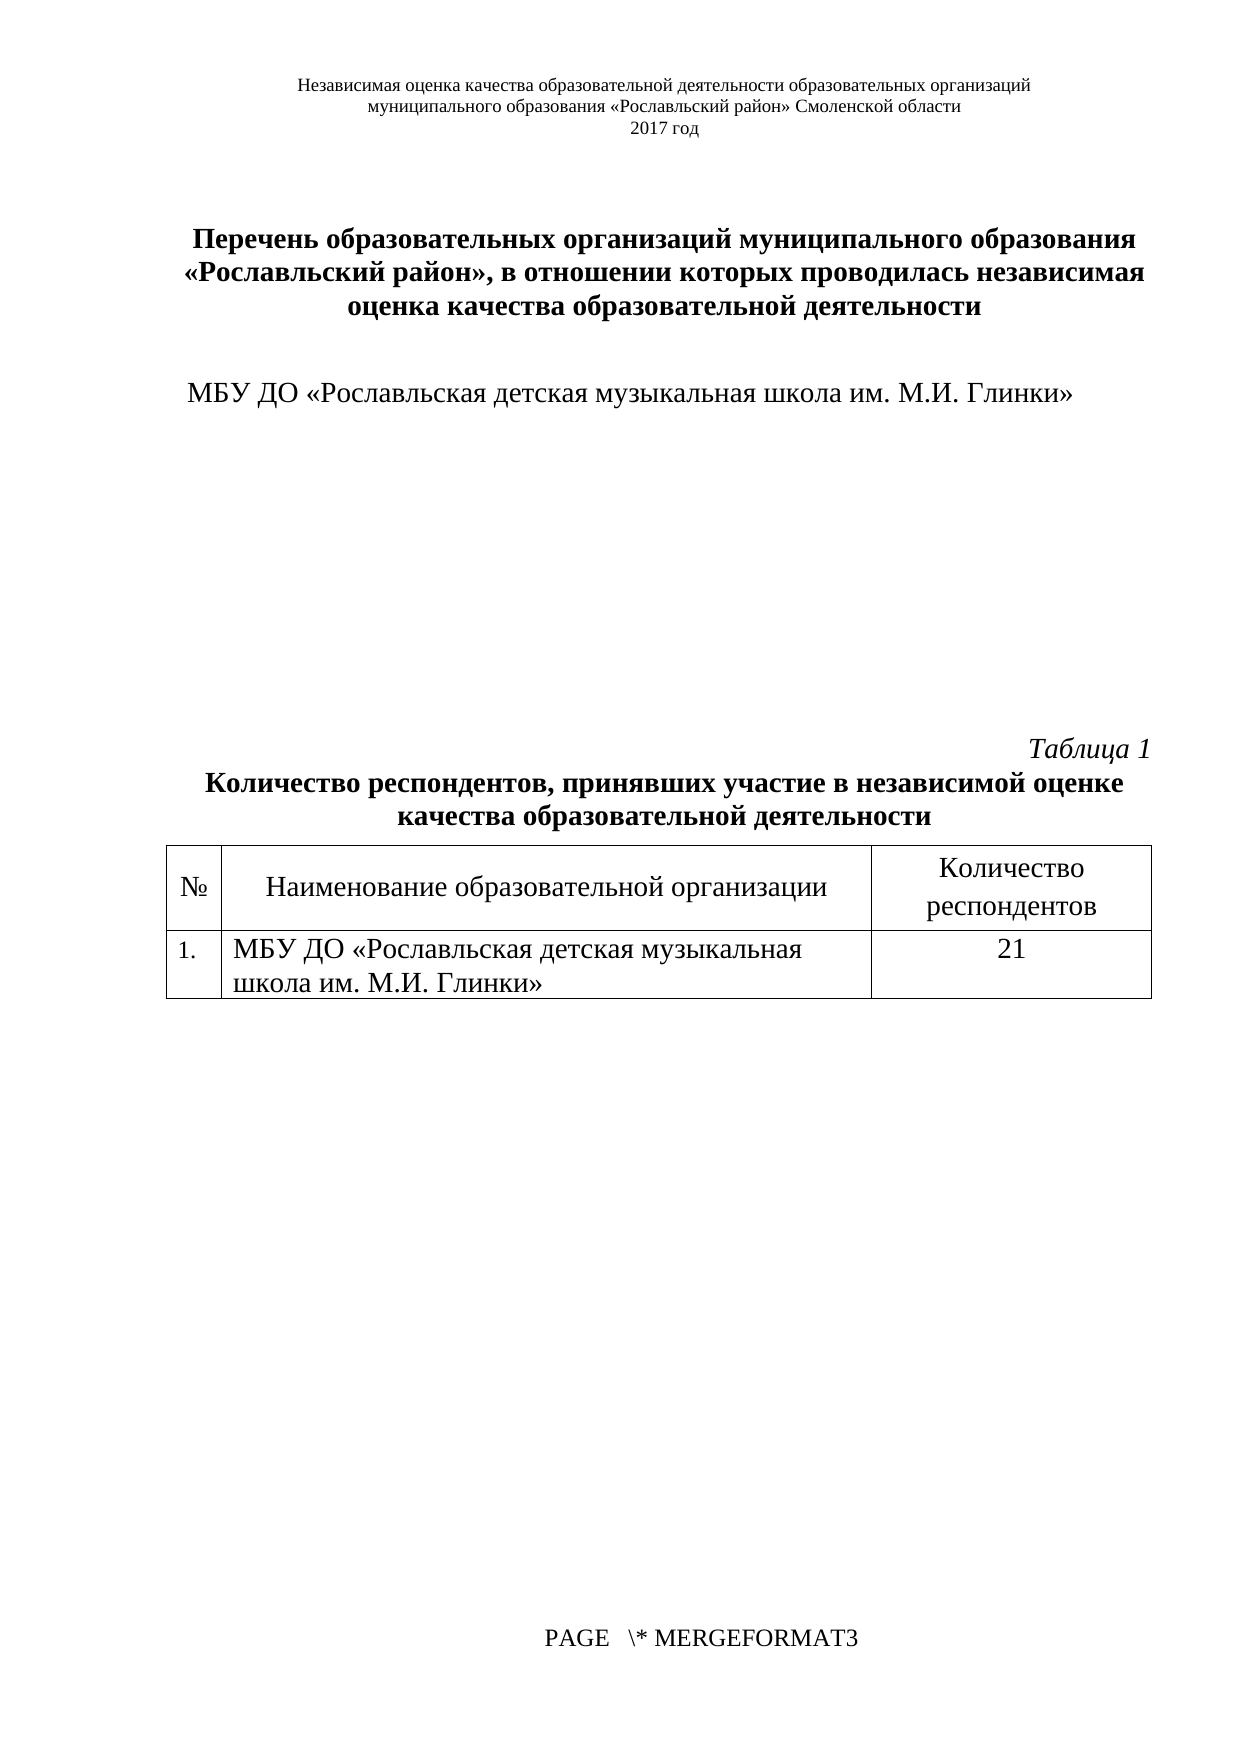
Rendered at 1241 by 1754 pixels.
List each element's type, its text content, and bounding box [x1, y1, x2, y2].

table_header МБУ ДО «Рославльская детская музыкальная школа им. М.И. Глинки» [176, 363, 1163, 447]
subtitle Количество респондентов, принявших участие в независимой оценке качества образовательной деятельности [177, 765, 1152, 832]
table_cell 21 [872, 931, 1151, 998]
subtitle Перечень образовательных организаций муниципального образования «Рославльский район», в отношении которых проводилась независимая оценка качества образовательной деятельности [177, 221, 1152, 322]
table_cell МБУ ДО «Рославльская детская музыкальная школа им. М.И. Глинки» [222, 931, 871, 998]
table_cell [167, 931, 221, 998]
table_header № [167, 846, 221, 930]
table_header Наименование образовательной организации [222, 846, 871, 930]
text Таблица 1 [177, 731, 1152, 765]
table_header Количество респондентов [872, 846, 1151, 930]
